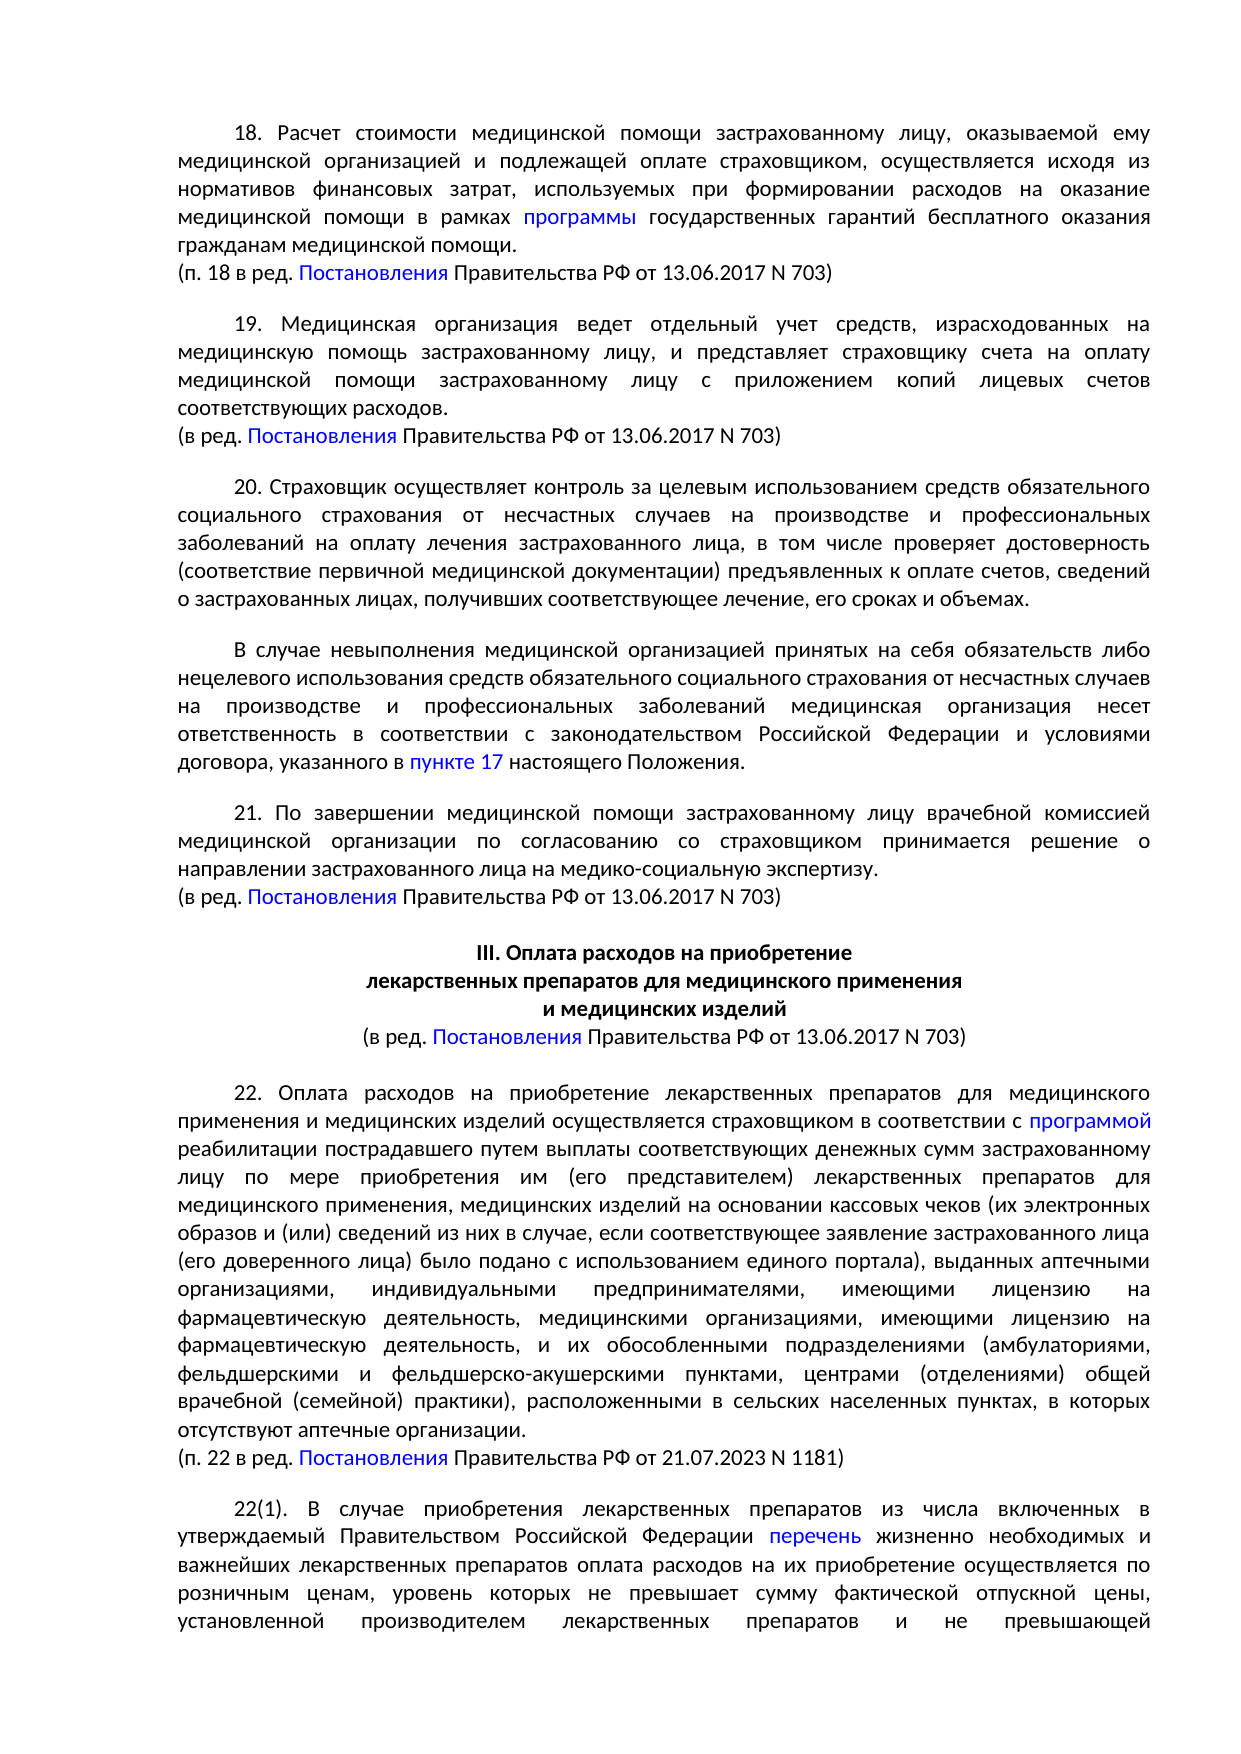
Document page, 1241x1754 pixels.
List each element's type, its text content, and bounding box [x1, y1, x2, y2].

text (в ред. Постановления Правительства РФ от 13.06.2017 N 703) [177, 1022, 1152, 1050]
text 21. По завершении медицинской помощи застрахованному лицу врачебной комиссией медицинской организации по согласованию со страховщиком принимается решение о направлении застрахованного лица на медико-социальную экспертизу. [177, 798, 1152, 882]
text (в ред. Постановления Правительства РФ от 13.06.2017 N 703) [177, 882, 1152, 910]
title III. Оплата расходов на приобретение [177, 938, 1152, 966]
text В случае невыполнения медицинской организацией принятых на себя обязательств либо нецелевого использования средств обязательного социального страхования от несчастных случаев на производстве и профессиональных заболеваний медицинская организация несет ответственность в соответствии с законодательством Российской Федерации и условиями договора, указанного в пункте 17 настоящего Положения. [177, 635, 1152, 775]
text 20. Страховщик осуществляет контроль за целевым использованием средств обязательного социального страхования от несчастных случаев на производстве и профессиональных заболеваний на оплату лечения застрахованного лица, в том числе проверяет достоверность (соответствие первичной медицинской документации) предъявленных к оплате счетов, сведений о застрахованных лицах, получивших соответствующее лечение, его сроках и объемах. [177, 472, 1152, 612]
title лекарственных препаратов для медицинского применения [177, 966, 1152, 994]
text 19. Медицинская организация ведет отдельный учет средств, израсходованных на медицинскую помощь застрахованному лицу, и представляет страховщику счета на оплату медицинской помощи застрахованному лицу с приложением копий лицевых счетов соответствующих расходов. [177, 309, 1152, 421]
text (в ред. Постановления Правительства РФ от 13.06.2017 N 703) [177, 421, 1152, 449]
text 18. Расчет стоимости медицинской помощи застрахованному лицу, оказываемой ему медицинской организацией и подлежащей оплате страховщиком, осуществляется исходя из нормативов финансовых затрат, используемых при формировании расходов на оказание медицинской помощи в рамках программы государственных гарантий бесплатного оказания гражданам медицинской помощи. [177, 118, 1152, 258]
text (п. 18 в ред. Постановления Правительства РФ от 13.06.2017 N 703) [177, 258, 1152, 286]
text (п. 22 в ред. Постановления Правительства РФ от 21.07.2023 N 1181) [177, 1443, 1152, 1471]
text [177, 1494, 1152, 1634]
text 22. Оплата расходов на приобретение лекарственных препаратов для медицинского применения и медицинских изделий осуществляется страховщиком в соответствии с программой реабилитации пострадавшего путем выплаты соответствующих денежных сумм застрахованному лицу по мере приобретения им (его представителем) лекарственных препаратов для медицинского применения, медицинских изделий на основании кассовых чеков (их электронных образов и (или) сведений из них в случае, если соответствующее заявление застрахованного лица (его доверенного лица) было подано с использованием единого портала), выданных аптечными организациями, индивидуальными предпринимателями, имеющими лицензию на фармацевтическую деятельность, медицинскими организациями, имеющими лицензию на фармацевтическую деятельность, и их обособленными подразделениями (амбулаториями, фельдшерскими и фельдшерско-акушерскими пунктами, центрами (отделениями) общей врачебной (семейной) практики), расположенными в сельских населенных пунктах, в которых отсутствуют аптечные организации. [177, 1078, 1152, 1443]
title и медицинских изделий [177, 994, 1152, 1022]
